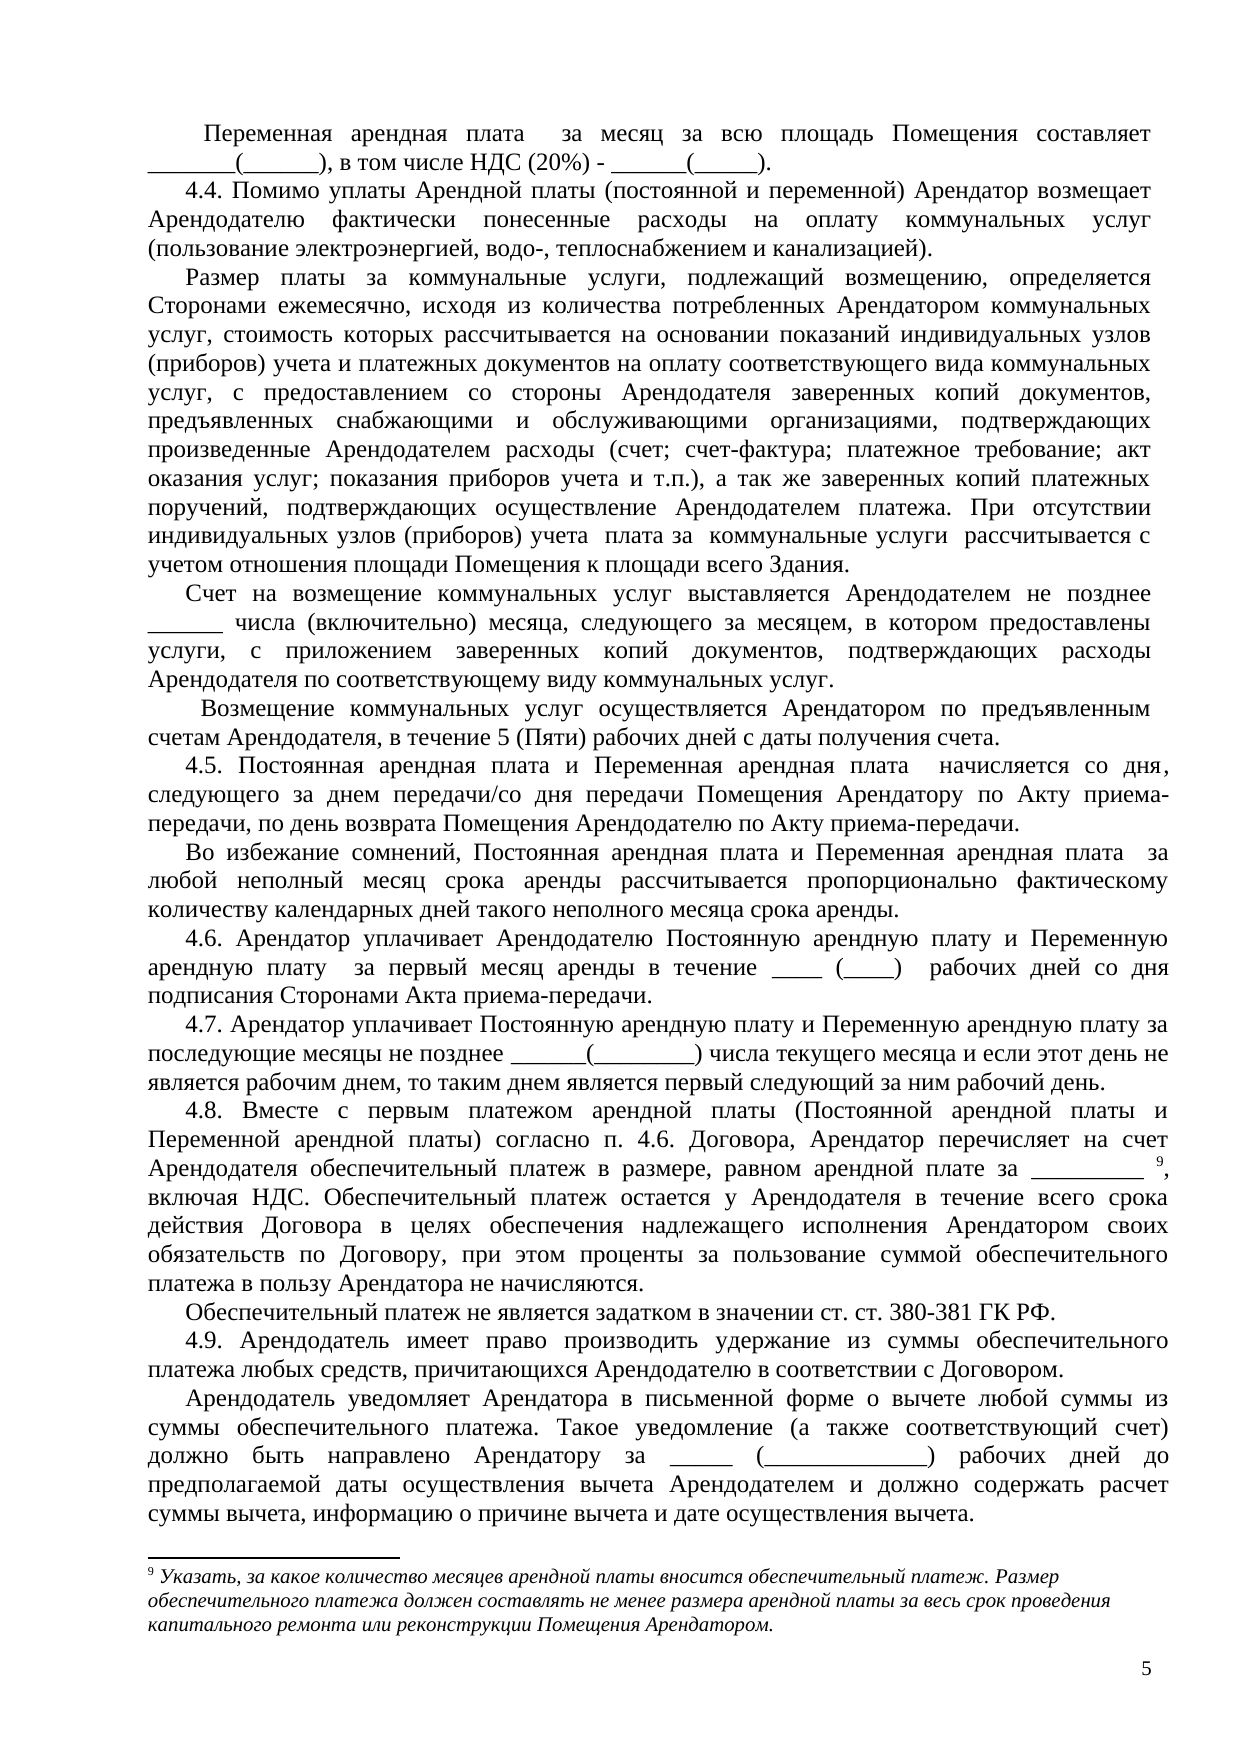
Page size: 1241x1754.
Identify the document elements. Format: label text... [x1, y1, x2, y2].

text 4.9. Арендодатель имеет право производить удержание из суммы обеспечительного платежа любых средств, причитающихся Арендодателю в соответствии с Договором. [148, 1326, 1169, 1383]
text Во избежание сомнений, Постоянная арендная плата и Переменная арендная плата за любой неполный месяц срока аренды рассчитывается пропорционально фактическому количеству календарных дней такого неполного месяца срока аренды. [148, 837, 1169, 923]
text 4.8. Вместе с первым платежом арендной платы (Постоянной арендной платы и Переменной арендной платы) согласно п. 4.6. Договора, Арендатор перечисляет на счет Арендодателя обеспечительный платеж в размере, равном арендной плате за _________ , включая НДС. Обеспечительный платеж остается у Арендодателя в течение всего срока действия Договора в целях обеспечения надлежащего исполнения Арендатором своих обязательств по Договору, при этом проценты за пользование суммой обеспечительного платежа в пользу Арендатора не начисляются. [148, 1096, 1169, 1297]
text Обеспечительный платеж не является задатком в значении ст. ст. 380-381 ГК РФ. [148, 1297, 1169, 1326]
text Счет на возмещение коммунальных услуг выставляется Арендодателем не позднее ______ числа (включительно) месяца, следующего за месяцем, в котором предоставлены услуги, с приложением заверенных копий документов, подтверждающих расходы Арендодателя по соответствующему виду коммунальных услуг. [148, 578, 1152, 693]
text 4.5. Постоянная арендная плата и Переменная арендная плата начисляется со дня, следующего за днем передачи/со дня передачи Помещения Арендатору по Акту приема-передачи, по день возврата Помещения Арендодателю по Акту приема-передачи. [148, 751, 1169, 837]
text Переменная арендная плата за месяц за всю площадь Помещения составляет _______(______), в том числе НДС (20%) - ______(_____). [148, 118, 1152, 176]
text Арендодатель уведомляет Арендатора в письменной форме о вычете любой суммы из суммы обеспечительного платежа. Такое уведомление (а также соответствующий счет) должно быть направлено Арендатору за _____ (_____________) рабочих дней до предполагаемой даты осуществления вычета Арендодателем и должно содержать расчет суммы вычета, информацию о причине вычета и дате осуществления вычета. [148, 1383, 1169, 1527]
text 4.4. Помимо уплаты Арендной платы (постоянной и переменной) Арендатор возмещает Арендодателю фактически понесенные расходы на оплату коммунальных услуг (пользование электроэнергией, водо-, теплоснабжением и канализацией). [148, 176, 1152, 262]
text Размер платы за коммунальные услуги, подлежащий возмещению, определяется Сторонами ежемесячно, исходя из количества потребленных Арендатором коммунальных услуг, стоимость которых рассчитывается на основании показаний индивидуальных узлов (приборов) учета и платежных документов на оплату соответствующего вида коммунальных услуг, с предоставлением со стороны Арендодателя заверенных копий документов, предъявленных снабжающими и обслуживающими организациями, подтверждающих произведенные Арендодателем расходы (счет; счет-фактура; платежное требование; акт оказания услуг; показания приборов учета и т.п.), а так же заверенных копий платежных поручений, подтверждающих осуществление Арендодателем платежа. При отсутствии индивидуальных узлов (приборов) учета плата за коммунальные услуги рассчитывается с учетом отношения площади Помещения к площади всего Здания. [148, 262, 1152, 578]
text Возмещение коммунальных услуг осуществляется Арендатором по предъявленным счетам Арендодателя, в течение 5 (Пяти) рабочих дней с даты получения счета. [148, 693, 1152, 751]
text 4.6. Арендатор уплачивает Арендодателю Постоянную арендную плату и Переменную арендную плату за первый месяц аренды в течение ____ (____) рабочих дней со дня подписания Сторонами Акта приема-передачи. [148, 923, 1169, 1009]
text 4.7. Арендатор уплачивает Постоянную арендную плату и Переменную арендную плату за последующие месяцы не позднее ______(________) числа текущего месяца и если этот день не является рабочим днем, то таким днем является первый следующий за ним рабочий день. [148, 1009, 1169, 1096]
